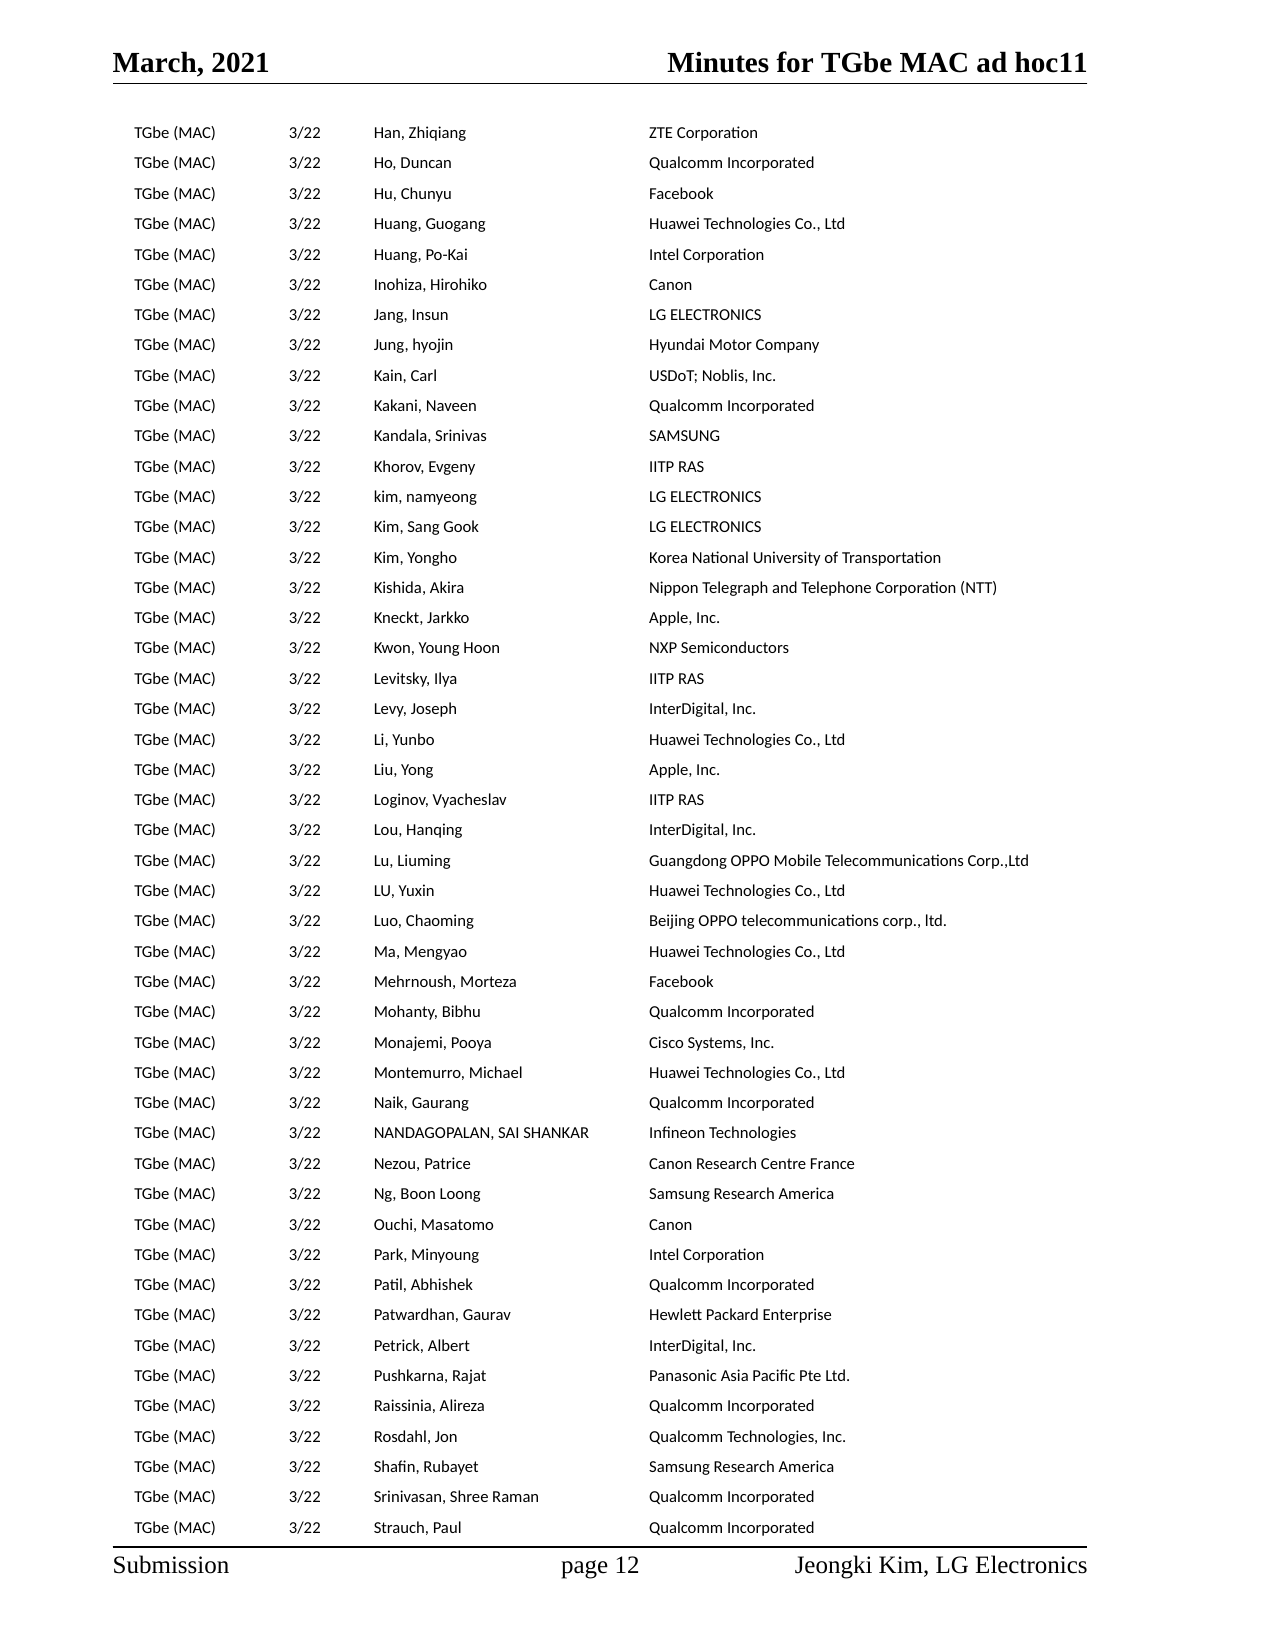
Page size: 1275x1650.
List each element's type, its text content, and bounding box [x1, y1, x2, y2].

table_cell 3/22 [237, 1325, 372, 1355]
table_cell Srinivasan, Shree Raman [372, 1477, 647, 1507]
table_cell 3/22 [237, 810, 372, 840]
table_cell Liu, Yong [372, 749, 647, 779]
table_cell 3/22 [237, 1446, 372, 1477]
table_cell Han, Zhiqiang [372, 113, 647, 143]
table_cell SAMSUNG [647, 416, 1142, 446]
table_cell Ouchi, Masatomo [372, 1204, 647, 1234]
table_cell Hyundai Motor Company [647, 325, 1142, 355]
table_cell 3/22 [237, 567, 372, 597]
table_cell Pushkarna, Rajat [372, 1355, 647, 1386]
table_cell 3/22 [237, 901, 372, 931]
table_cell Ng, Boon Loong [372, 1174, 647, 1204]
table_cell TGbe (MAC) [113, 1083, 237, 1113]
table_cell TGbe (MAC) [113, 173, 237, 203]
table_cell TGbe (MAC) [113, 749, 237, 779]
table_cell Beijing OPPO telecommunications corp., ltd. [647, 901, 1142, 931]
table_cell Strauch, Paul [372, 1507, 647, 1537]
table_cell TGbe (MAC) [113, 476, 237, 507]
table_cell Intel Corporation [647, 1234, 1142, 1264]
table_cell ZTE Corporation [647, 113, 1142, 143]
table_cell LG ELECTRONICS [647, 476, 1142, 507]
table_cell kim, namyeong [372, 476, 647, 507]
table_cell TGbe (MAC) [113, 628, 237, 658]
table_cell LU, Yuxin [372, 870, 647, 901]
table_cell Infineon Technologies [647, 1113, 1142, 1143]
table_cell Khorov, Evgeny [372, 446, 647, 476]
table_cell 3/22 [237, 476, 372, 507]
table_cell 3/22 [237, 1295, 372, 1325]
table_cell IITP RAS [647, 446, 1142, 476]
table_cell Kishida, Akira [372, 567, 647, 597]
table_cell TGbe (MAC) [113, 567, 237, 597]
table_cell TGbe (MAC) [113, 1325, 237, 1355]
table_cell Canon [647, 264, 1142, 294]
table_cell TGbe (MAC) [113, 1295, 237, 1325]
table_cell 3/22 [237, 264, 372, 294]
table_cell TGbe (MAC) [113, 1355, 237, 1386]
table_cell Kain, Carl [372, 355, 647, 385]
table_cell Huang, Guogang [372, 204, 647, 234]
table_cell TGbe (MAC) [113, 446, 237, 476]
table_cell NXP Semiconductors [647, 628, 1142, 658]
table_cell LG ELECTRONICS [647, 294, 1142, 325]
table_cell NANDAGOPALAN, SAI SHANKAR [372, 1113, 647, 1143]
table_cell TGbe (MAC) [113, 537, 237, 567]
table_cell 3/22 [237, 1264, 372, 1295]
table_cell 3/22 [237, 840, 372, 870]
table_cell 3/22 [237, 992, 372, 1022]
table_cell TGbe (MAC) [113, 1416, 237, 1446]
table_cell Apple, Inc. [647, 749, 1142, 779]
table_cell 3/22 [237, 1507, 372, 1537]
table_cell IITP RAS [647, 779, 1142, 810]
table_cell TGbe (MAC) [113, 1446, 237, 1477]
table_cell Lu, Liuming [372, 840, 647, 870]
table_cell Huawei Technologies Co., Ltd [647, 1052, 1142, 1082]
table_cell Jang, Insun [372, 294, 647, 325]
table_cell IITP RAS [647, 658, 1142, 688]
table_cell Kandala, Srinivas [372, 416, 647, 446]
table_cell Qualcomm Incorporated [647, 1083, 1142, 1113]
table_cell Monajemi, Pooya [372, 1022, 647, 1052]
table_cell Patil, Abhishek [372, 1264, 647, 1295]
table_cell TGbe (MAC) [113, 1264, 237, 1295]
table_cell 3/22 [237, 355, 372, 385]
table_cell Petrick, Albert [372, 1325, 647, 1355]
table_cell 3/22 [237, 779, 372, 810]
table_cell InterDigital, Inc. [647, 810, 1142, 840]
table_cell 3/22 [237, 234, 372, 264]
table_cell 3/22 [237, 173, 372, 203]
table_cell Kim, Yongho [372, 537, 647, 567]
table_cell Loginov, Vyacheslav [372, 779, 647, 810]
table_cell Qualcomm Technologies, Inc. [647, 1416, 1142, 1446]
table_cell Korea National University of Transportation [647, 537, 1142, 567]
table_cell 3/22 [237, 1355, 372, 1386]
table_cell InterDigital, Inc. [647, 1325, 1142, 1355]
table_cell TGbe (MAC) [113, 204, 237, 234]
table_cell 3/22 [237, 719, 372, 749]
table_cell Samsung Research America [647, 1446, 1142, 1477]
table_cell 3/22 [237, 1174, 372, 1204]
table_cell 3/22 [237, 507, 372, 537]
table_cell TGbe (MAC) [113, 779, 237, 810]
table_cell TGbe (MAC) [113, 1143, 237, 1173]
table_cell TGbe (MAC) [113, 961, 237, 992]
table_cell TGbe (MAC) [113, 1174, 237, 1204]
table_cell TGbe (MAC) [113, 689, 237, 719]
table_cell Qualcomm Incorporated [647, 992, 1142, 1022]
table_cell 3/22 [237, 143, 372, 173]
table_cell Huawei Technologies Co., Ltd [647, 870, 1142, 901]
table_cell Cisco Systems, Inc. [647, 1022, 1142, 1052]
table_cell TGbe (MAC) [113, 1022, 237, 1052]
table_cell TGbe (MAC) [113, 901, 237, 931]
table_cell 3/22 [237, 870, 372, 901]
table_cell Apple, Inc. [647, 598, 1142, 628]
table_cell TGbe (MAC) [113, 1386, 237, 1416]
table_cell TGbe (MAC) [113, 810, 237, 840]
table_cell Jung, hyojin [372, 325, 647, 355]
table_cell LG ELECTRONICS [647, 507, 1142, 537]
table_cell TGbe (MAC) [113, 1234, 237, 1264]
table_cell 3/22 [237, 537, 372, 567]
table_cell Panasonic Asia Pacific Pte Ltd. [647, 1355, 1142, 1386]
table_cell Li, Yunbo [372, 719, 647, 749]
table_cell Qualcomm Incorporated [647, 143, 1142, 173]
table_cell Mehrnoush, Morteza [372, 961, 647, 992]
table_cell TGbe (MAC) [113, 1204, 237, 1234]
table_cell 3/22 [237, 598, 372, 628]
table_cell 3/22 [237, 446, 372, 476]
table_cell 3/22 [237, 1234, 372, 1264]
table_cell USDoT; Noblis, Inc. [647, 355, 1142, 385]
table_cell Lou, Hanqing [372, 810, 647, 840]
table_cell TGbe (MAC) [113, 719, 237, 749]
table_cell TGbe (MAC) [113, 113, 237, 143]
table_cell Intel Corporation [647, 234, 1142, 264]
table_cell 3/22 [237, 628, 372, 658]
table_cell Kakani, Naveen [372, 385, 647, 416]
table_cell TGbe (MAC) [113, 416, 237, 446]
table_cell TGbe (MAC) [113, 385, 237, 416]
table_cell Huang, Po-Kai [372, 234, 647, 264]
table_cell Shafin, Rubayet [372, 1446, 647, 1477]
table_cell TGbe (MAC) [113, 658, 237, 688]
table_cell 3/22 [237, 294, 372, 325]
table_cell 3/22 [237, 1113, 372, 1143]
table_cell TGbe (MAC) [113, 1507, 237, 1537]
table_cell 3/22 [237, 931, 372, 961]
table_cell TGbe (MAC) [113, 325, 237, 355]
table_cell TGbe (MAC) [113, 143, 237, 173]
table_cell Luo, Chaoming [372, 901, 647, 931]
table_cell Naik, Gaurang [372, 1083, 647, 1113]
table_cell Mohanty, Bibhu [372, 992, 647, 1022]
table_cell TGbe (MAC) [113, 992, 237, 1022]
table_cell Raissinia, Alireza [372, 1386, 647, 1416]
table_cell Facebook [647, 961, 1142, 992]
table_cell InterDigital, Inc. [647, 689, 1142, 719]
table_cell Canon Research Centre France [647, 1143, 1142, 1173]
table_cell Huawei Technologies Co., Ltd [647, 931, 1142, 961]
table_cell Kneckt, Jarkko [372, 598, 647, 628]
table_cell Montemurro, Michael [372, 1052, 647, 1082]
table_cell 3/22 [237, 1477, 372, 1507]
table_cell 3/22 [237, 658, 372, 688]
table_cell Qualcomm Incorporated [647, 1477, 1142, 1507]
table_cell Kwon, Young Hoon [372, 628, 647, 658]
table_cell TGbe (MAC) [113, 870, 237, 901]
table_cell Guangdong OPPO Mobile Telecommunications Corp.,Ltd [647, 840, 1142, 870]
table_cell TGbe (MAC) [113, 1113, 237, 1143]
table_cell Kim, Sang Gook [372, 507, 647, 537]
table_cell Hu, Chunyu [372, 173, 647, 203]
table_cell Ma, Mengyao [372, 931, 647, 961]
table_cell Inohiza, Hirohiko [372, 264, 647, 294]
table_cell Ho, Duncan [372, 143, 647, 173]
table_cell Rosdahl, Jon [372, 1416, 647, 1446]
table_cell 3/22 [237, 385, 372, 416]
table_cell Levitsky, Ilya [372, 658, 647, 688]
table_cell TGbe (MAC) [113, 264, 237, 294]
table_cell Levy, Joseph [372, 689, 647, 719]
table_cell 3/22 [237, 1416, 372, 1446]
table_cell 3/22 [237, 1083, 372, 1113]
table_cell Huawei Technologies Co., Ltd [647, 204, 1142, 234]
table_cell Qualcomm Incorporated [647, 1386, 1142, 1416]
table_cell 3/22 [237, 689, 372, 719]
table_cell TGbe (MAC) [113, 1052, 237, 1082]
table_cell TGbe (MAC) [113, 294, 237, 325]
table_cell Qualcomm Incorporated [647, 385, 1142, 416]
table_cell 3/22 [237, 113, 372, 143]
table_cell TGbe (MAC) [113, 355, 237, 385]
table_cell TGbe (MAC) [113, 931, 237, 961]
table_cell Hewlett Packard Enterprise [647, 1295, 1142, 1325]
table_cell TGbe (MAC) [113, 234, 237, 264]
table_cell TGbe (MAC) [113, 840, 237, 870]
table_cell 3/22 [237, 325, 372, 355]
table_cell Nippon Telegraph and Telephone Corporation (NTT) [647, 567, 1142, 597]
table_cell 3/22 [237, 1052, 372, 1082]
table_cell Park, Minyoung [372, 1234, 647, 1264]
table_cell TGbe (MAC) [113, 507, 237, 537]
table_cell Qualcomm Incorporated [647, 1507, 1142, 1537]
table_cell Huawei Technologies Co., Ltd [647, 719, 1142, 749]
table_cell Facebook [647, 173, 1142, 203]
table_cell 3/22 [237, 749, 372, 779]
table_cell 3/22 [237, 1022, 372, 1052]
table_cell 3/22 [237, 416, 372, 446]
table_cell TGbe (MAC) [113, 598, 237, 628]
table_cell Samsung Research America [647, 1174, 1142, 1204]
table_cell 3/22 [237, 1143, 372, 1173]
table_cell 3/22 [237, 961, 372, 992]
table_cell 3/22 [237, 1386, 372, 1416]
table_cell 3/22 [237, 204, 372, 234]
table_cell Qualcomm Incorporated [647, 1264, 1142, 1295]
table_cell Nezou, Patrice [372, 1143, 647, 1173]
table_cell Patwardhan, Gaurav [372, 1295, 647, 1325]
table_cell 3/22 [237, 1204, 372, 1234]
table_cell TGbe (MAC) [113, 1477, 237, 1507]
table_cell Canon [647, 1204, 1142, 1234]
